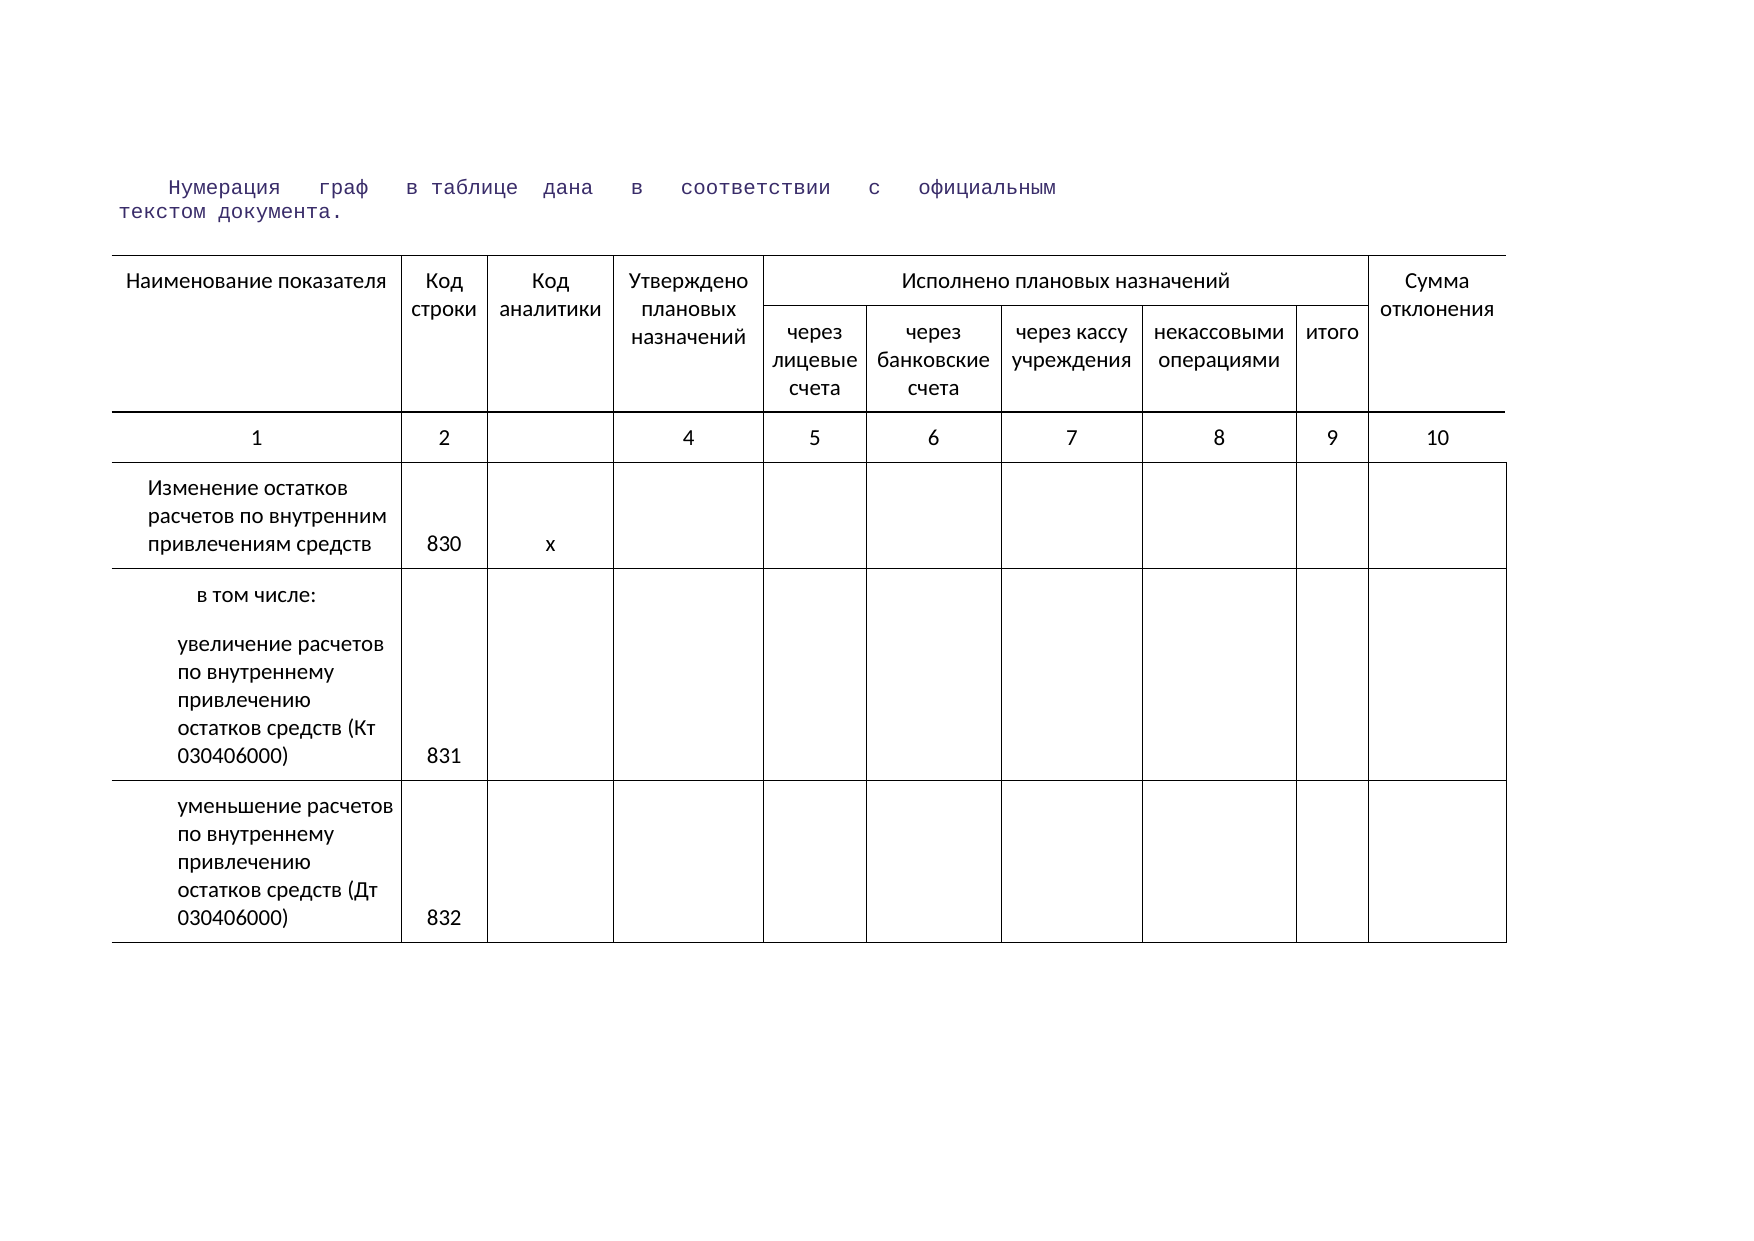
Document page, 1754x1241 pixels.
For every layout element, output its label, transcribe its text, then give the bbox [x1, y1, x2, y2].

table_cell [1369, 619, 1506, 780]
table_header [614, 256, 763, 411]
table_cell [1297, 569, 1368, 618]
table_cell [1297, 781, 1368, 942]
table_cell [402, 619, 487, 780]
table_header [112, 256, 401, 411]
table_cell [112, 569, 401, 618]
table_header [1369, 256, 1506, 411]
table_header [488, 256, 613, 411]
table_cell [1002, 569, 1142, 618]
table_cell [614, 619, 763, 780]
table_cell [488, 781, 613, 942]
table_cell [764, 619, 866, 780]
text Нумерация граф в таблице дана в соответствии с официальным [118, 177, 1636, 201]
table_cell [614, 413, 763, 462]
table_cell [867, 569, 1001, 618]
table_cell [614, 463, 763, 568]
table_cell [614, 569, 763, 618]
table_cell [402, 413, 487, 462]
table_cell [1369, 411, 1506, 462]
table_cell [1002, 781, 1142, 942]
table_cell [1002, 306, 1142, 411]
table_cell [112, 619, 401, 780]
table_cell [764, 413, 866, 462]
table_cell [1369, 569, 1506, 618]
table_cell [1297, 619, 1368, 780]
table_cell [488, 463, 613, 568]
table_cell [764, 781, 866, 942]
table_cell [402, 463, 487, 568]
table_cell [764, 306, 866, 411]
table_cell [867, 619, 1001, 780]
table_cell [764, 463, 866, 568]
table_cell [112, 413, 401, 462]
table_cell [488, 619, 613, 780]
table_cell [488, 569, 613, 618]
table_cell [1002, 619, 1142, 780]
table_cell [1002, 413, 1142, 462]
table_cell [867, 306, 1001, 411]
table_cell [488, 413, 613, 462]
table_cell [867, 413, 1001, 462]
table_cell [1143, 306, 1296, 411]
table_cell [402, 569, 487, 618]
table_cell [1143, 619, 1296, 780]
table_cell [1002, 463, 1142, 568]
text текстом документа. [118, 201, 1636, 224]
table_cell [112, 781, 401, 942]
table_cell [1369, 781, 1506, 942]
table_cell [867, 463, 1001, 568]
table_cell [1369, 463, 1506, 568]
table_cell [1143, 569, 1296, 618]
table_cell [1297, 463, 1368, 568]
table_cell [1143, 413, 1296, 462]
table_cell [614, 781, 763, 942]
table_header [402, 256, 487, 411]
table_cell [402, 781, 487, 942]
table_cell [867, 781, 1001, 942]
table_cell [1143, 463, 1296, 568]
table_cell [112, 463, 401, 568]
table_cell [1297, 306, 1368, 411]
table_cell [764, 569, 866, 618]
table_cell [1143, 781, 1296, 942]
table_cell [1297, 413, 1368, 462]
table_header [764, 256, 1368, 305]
